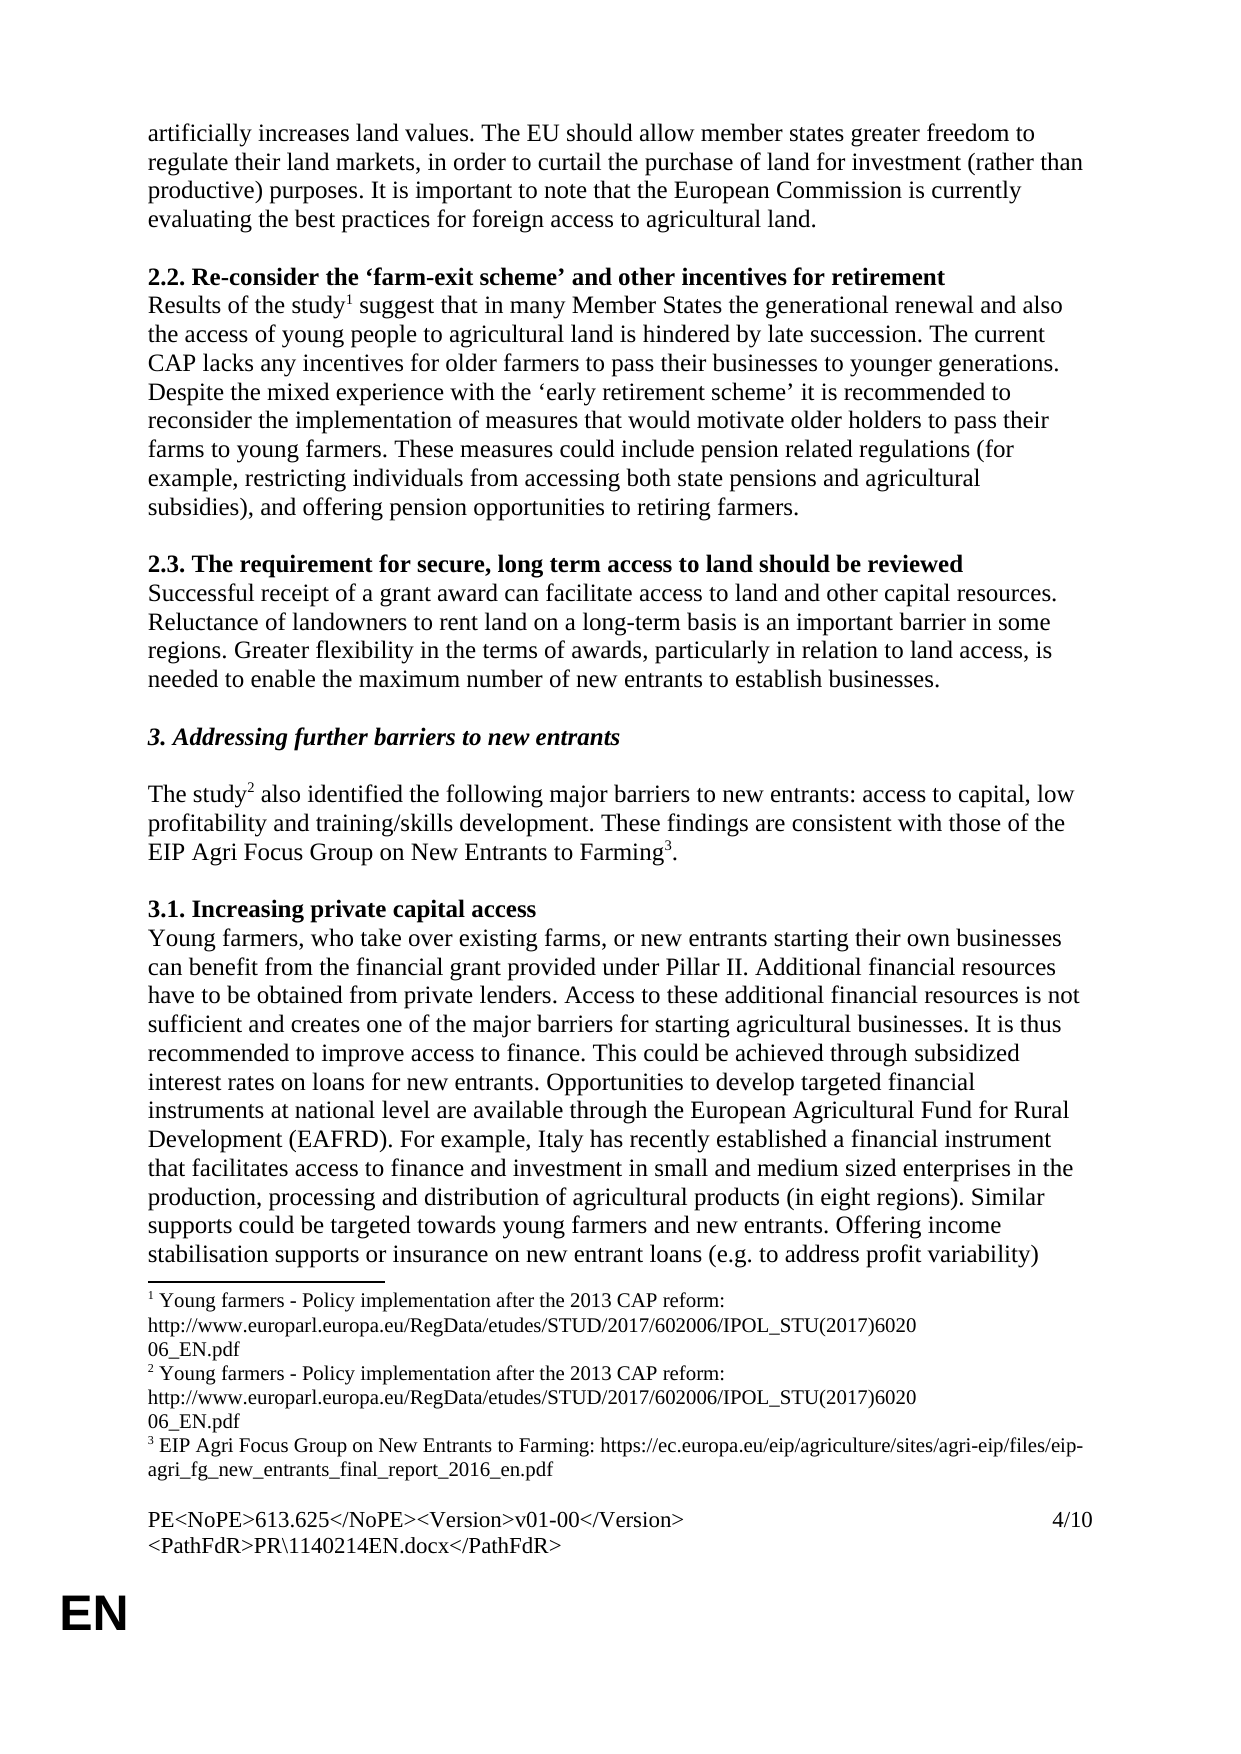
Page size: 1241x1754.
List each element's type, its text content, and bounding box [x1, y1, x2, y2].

text 2.2. Re-consider the ‘farm-exit scheme’ and other incentives for retirement [148, 262, 1092, 291]
text Results of the study suggest that in many Member States the generational renewal and also the access of young people to agricultural land is hindered by late succession. The current CAP lacks any incentives for older farmers to pass their businesses to younger generations. Despite the mixed experience with the ‘early retirement scheme’ it is recommended to reconsider the implementation of measures that would motivate older holders to pass their farms to young farmers. These measures could include pension related regulations (for example, restricting individuals from accessing both state pensions and agricultural subsidies), and offering pension opportunities to retiring farmers. [148, 291, 1092, 521]
text 2.3. The requirement for secure, long term access to land should be reviewed [148, 549, 1092, 578]
text 3. Addressing further barriers to new entrants [148, 722, 1092, 751]
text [148, 118, 1092, 233]
text The study also identified the following major barriers to new entrants: access to capital, low profitability and training/skills development. These findings are consistent with those of the EIP Agri Focus Group on New Entrants to Farming. [148, 779, 1092, 866]
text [148, 923, 1092, 1268]
text 3.1. Increasing private capital access [148, 894, 1092, 923]
text Successful receipt of a grant award can facilitate access to land and other capital resources. Reluctance of landowners to rent land on a long-term basis is an important barrier in some regions. Greater flexibility in the terms of awards, particularly in relation to land access, is needed to enable the maximum number of new entrants to establish businesses. [148, 578, 1092, 693]
